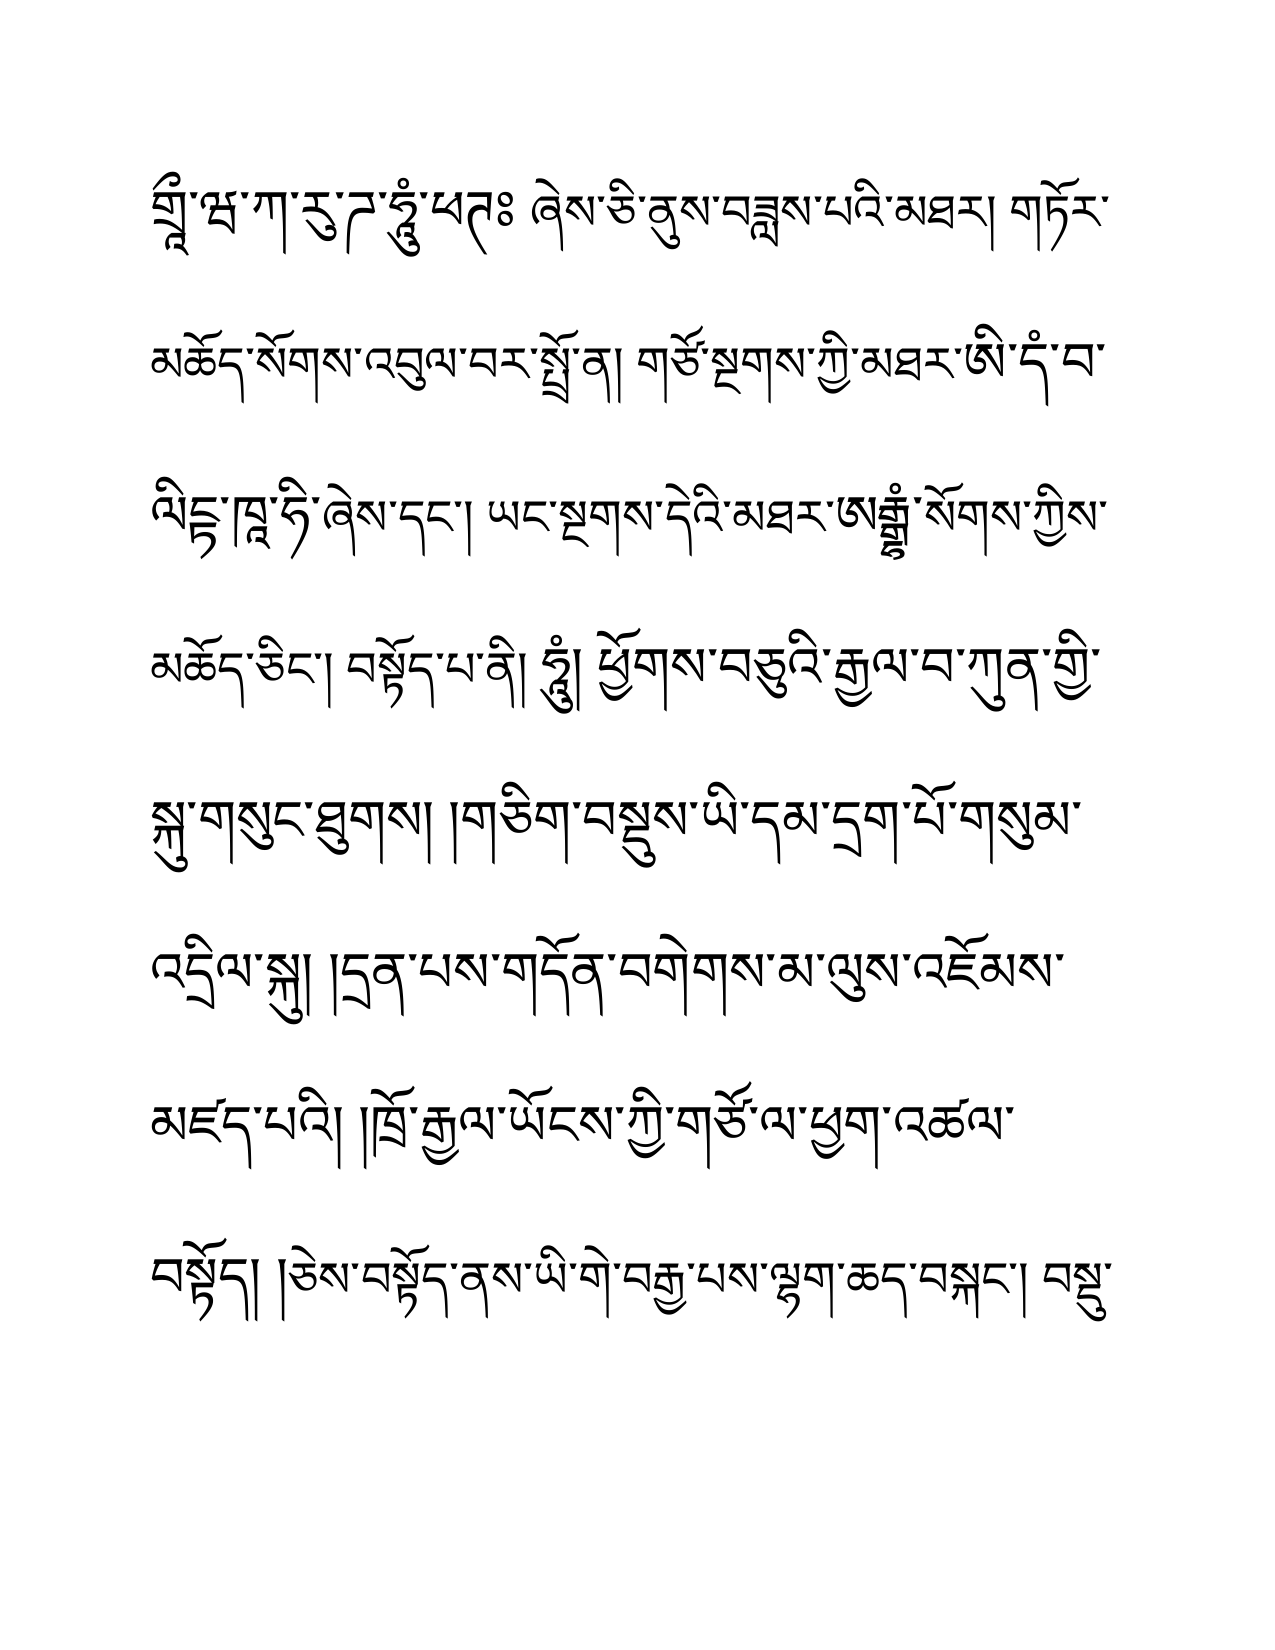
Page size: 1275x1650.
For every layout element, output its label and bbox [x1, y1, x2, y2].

text [150, 150, 1125, 1370]
